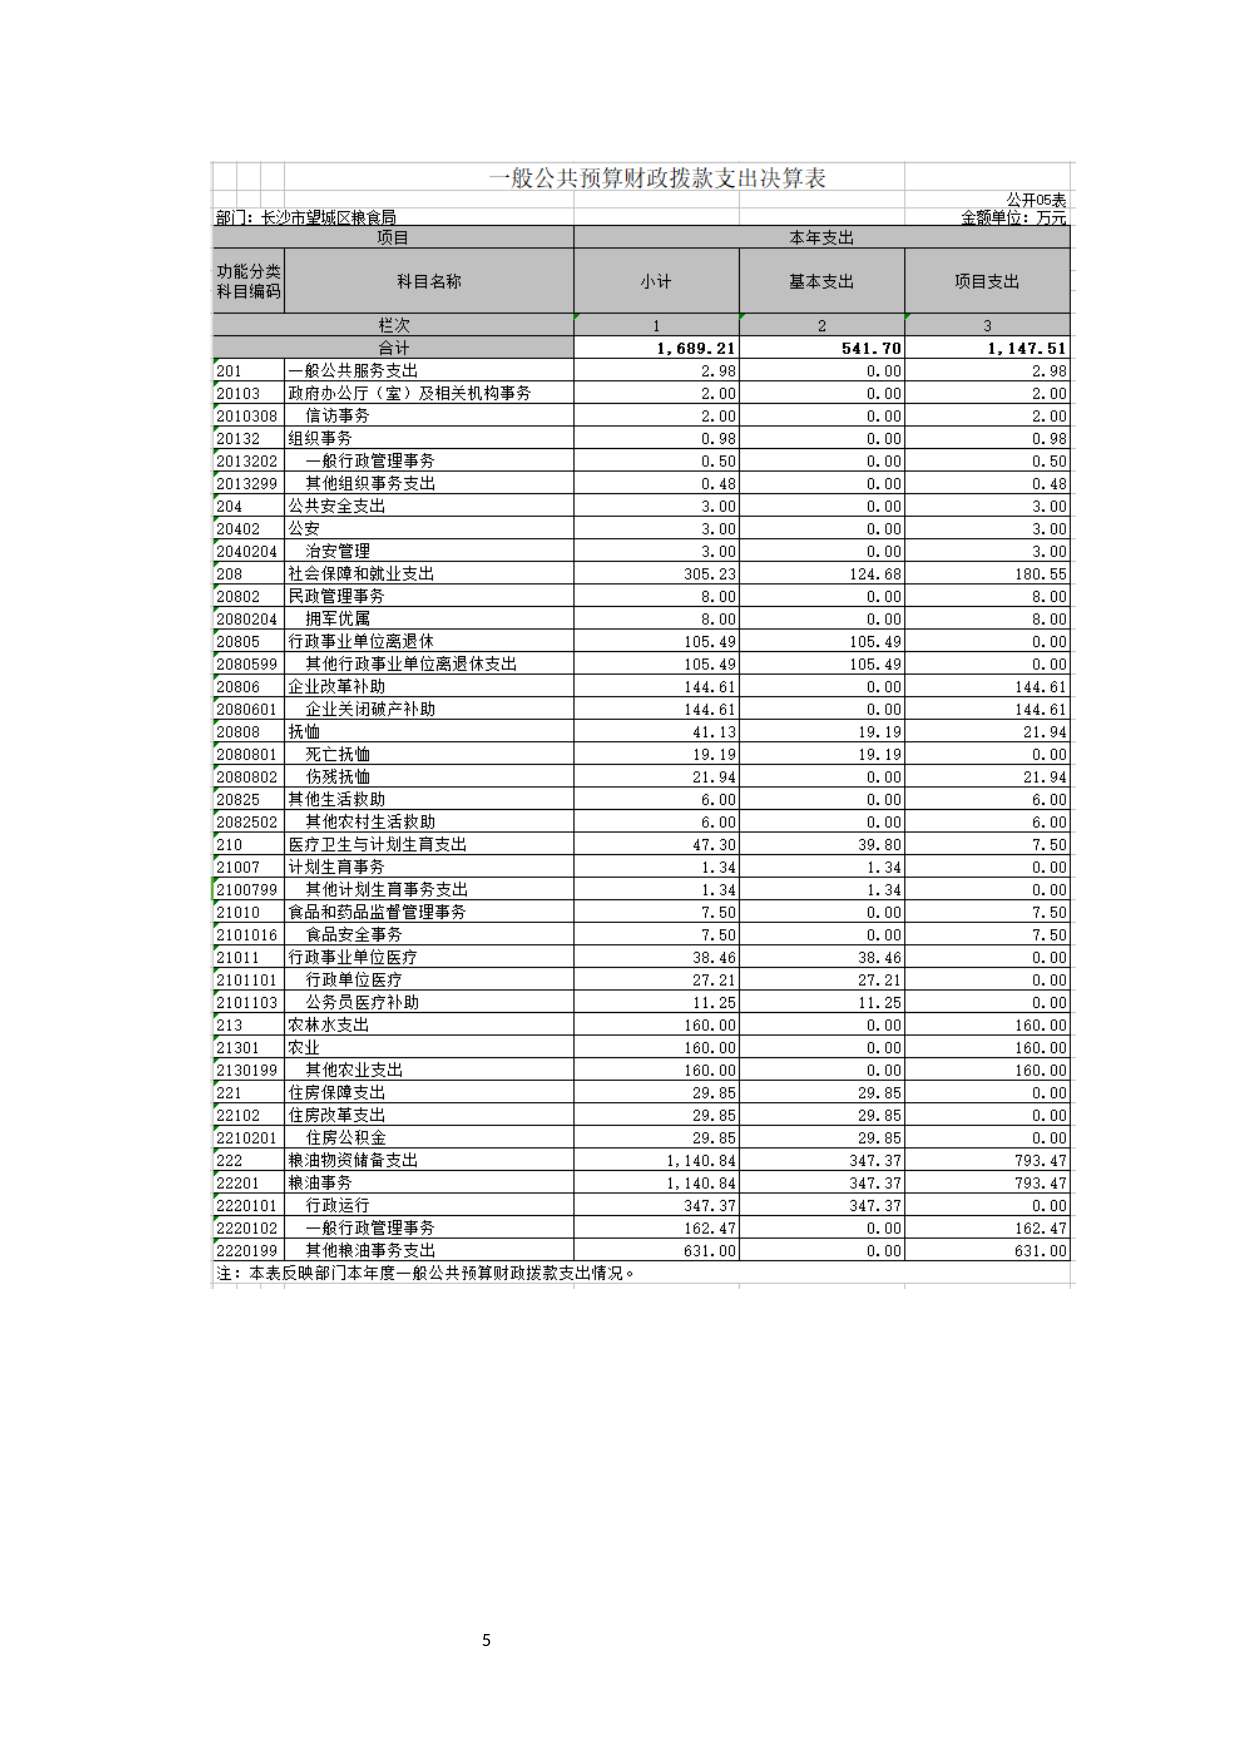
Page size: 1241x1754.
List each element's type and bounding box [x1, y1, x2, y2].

picture [210, 161, 1076, 1289]
